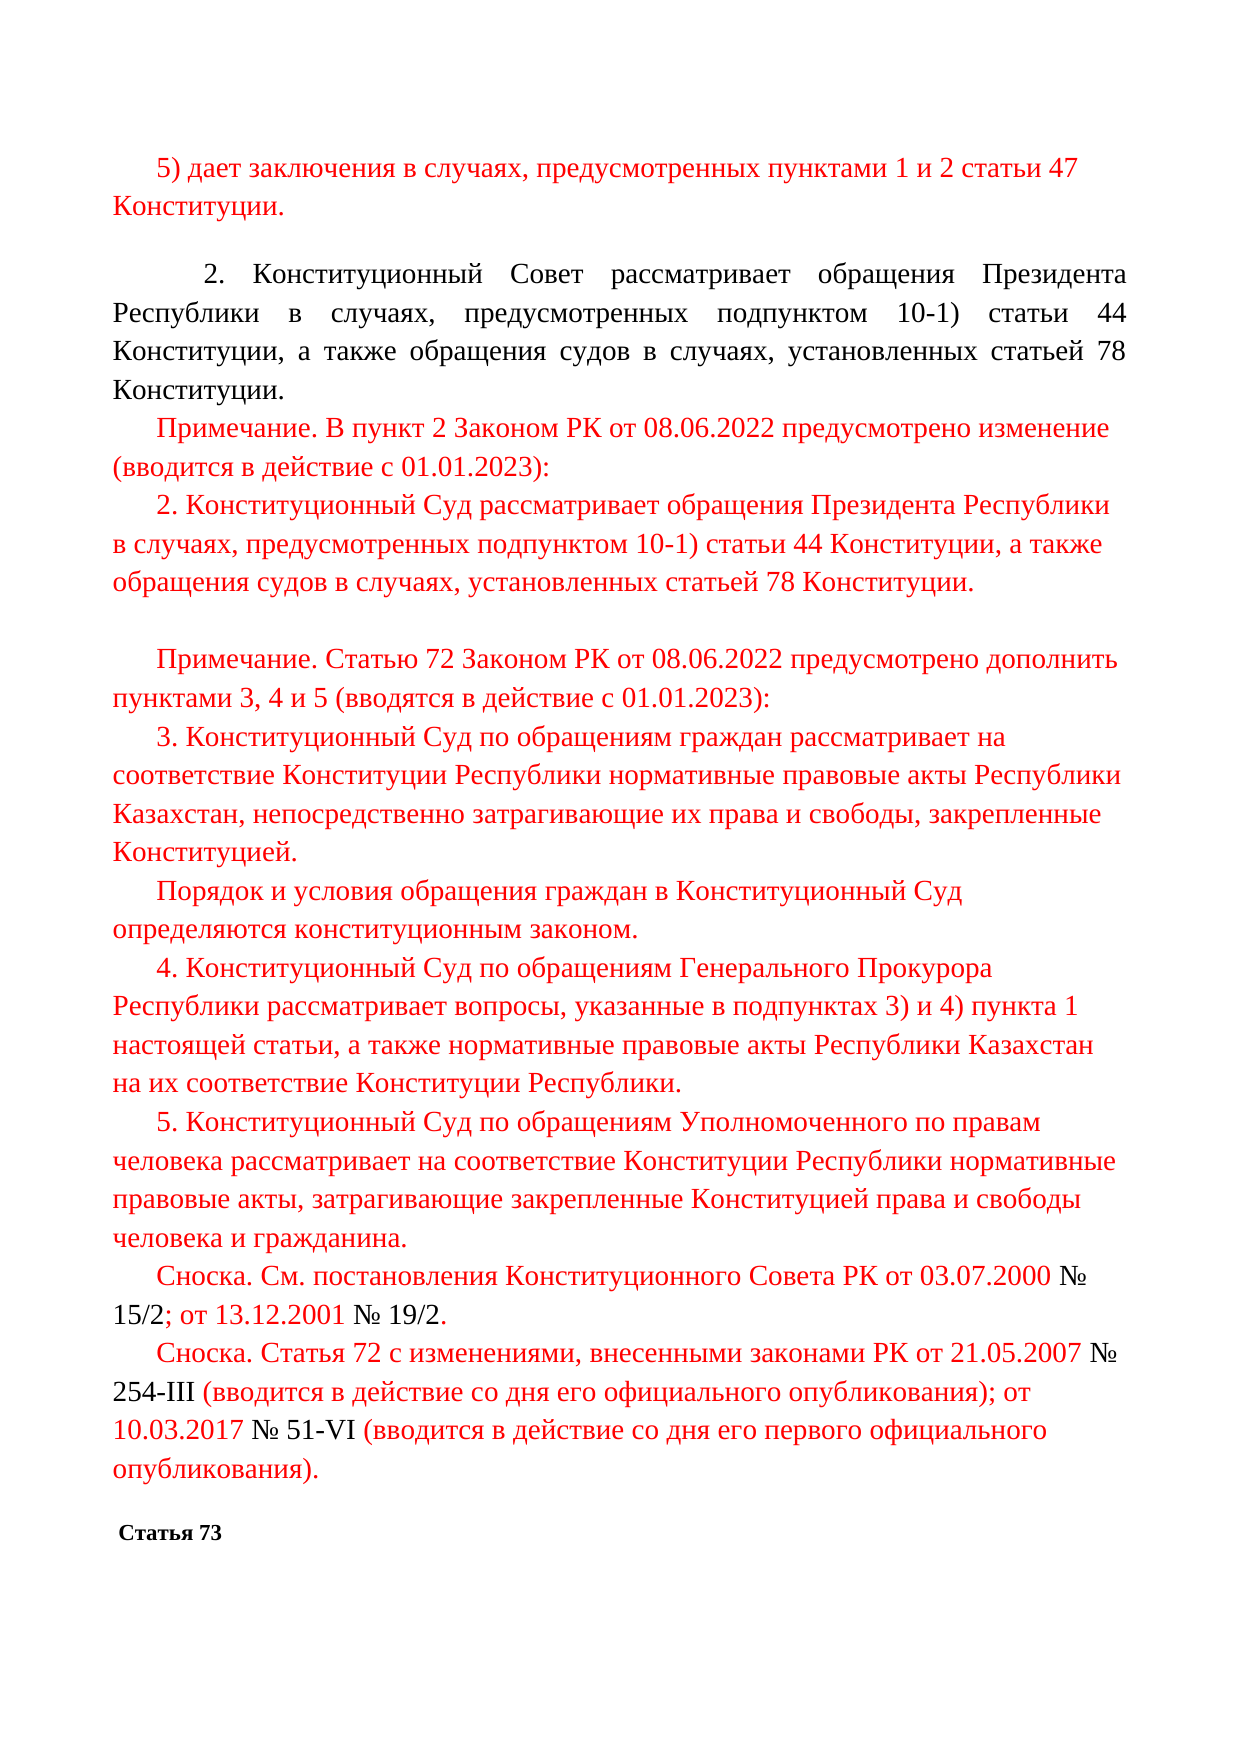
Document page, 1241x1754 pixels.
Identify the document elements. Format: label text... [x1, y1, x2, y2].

text 2. Конституционный Совет рассматривает обращения Президента Республики в случаях, предусмотренных подпунктом 10-1) статьи 44 Конституции, а также обращения судов в случаях, установленных статьей 78 Конституции. [112, 256, 1128, 405]
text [112, 150, 1128, 252]
text Примечание. В пункт 2 Законом РК от 08.06.2022 предусмотрено изменение (вводится в действие с 01.01.2023): 2. Конституционный Суд рассматривает обращения Президента Республики в случаях, предусмотренных подпунктом 10-1) статьи 44 Конституции, а также обращения судов в случаях, установленных статьей 78 Конституции. Примечание. Статью 72 Законом РК от 08.06.2022 предусмотрено дополнить пунктами 3, 4 и 5 (вводятся в действие с 01.01.2023): 3. Конституционный Суд по обращениям граждан рассматривает на соответствие Конституции Республики нормативные правовые акты Республики Казахстан, непосредственно затрагивающие их права и свободы, закрепленные Конституцией. Порядок и условия обращения граждан в Конституционный Суд определяются конституционным законом. 4. Конституционный Суд по обращениям Генерального Прокурора Республики рассматривает вопросы, указанные в подпунктах 3) и 4) пункта 1 настоящей статьи, а также нормативные правовые акты Республики Казахстан на их соответствие Конституции Республики. 5. Конституционный Суд по обращениям Уполномоченного по правам человека рассматривает на соответствие Конституции Республики нормативные правовые акты, затрагивающие закрепленные Конституцией права и свободы человека и гражданина. Сноска. См. постановления Конституционного Совета РК от 03.07.2000 № 15/2; от 13.12.2001 № 19/2. Сноска. Статья 72 с изменениями, внесенными законами РК от 21.05.2007 № 254-III (вводится в действие со дня его официального опубликования); от 10.03.2017 № 51-VI (вводится в действие со дня его первого официального опубликования). [112, 410, 1128, 1515]
text Статья 73 [112, 1518, 1128, 1545]
